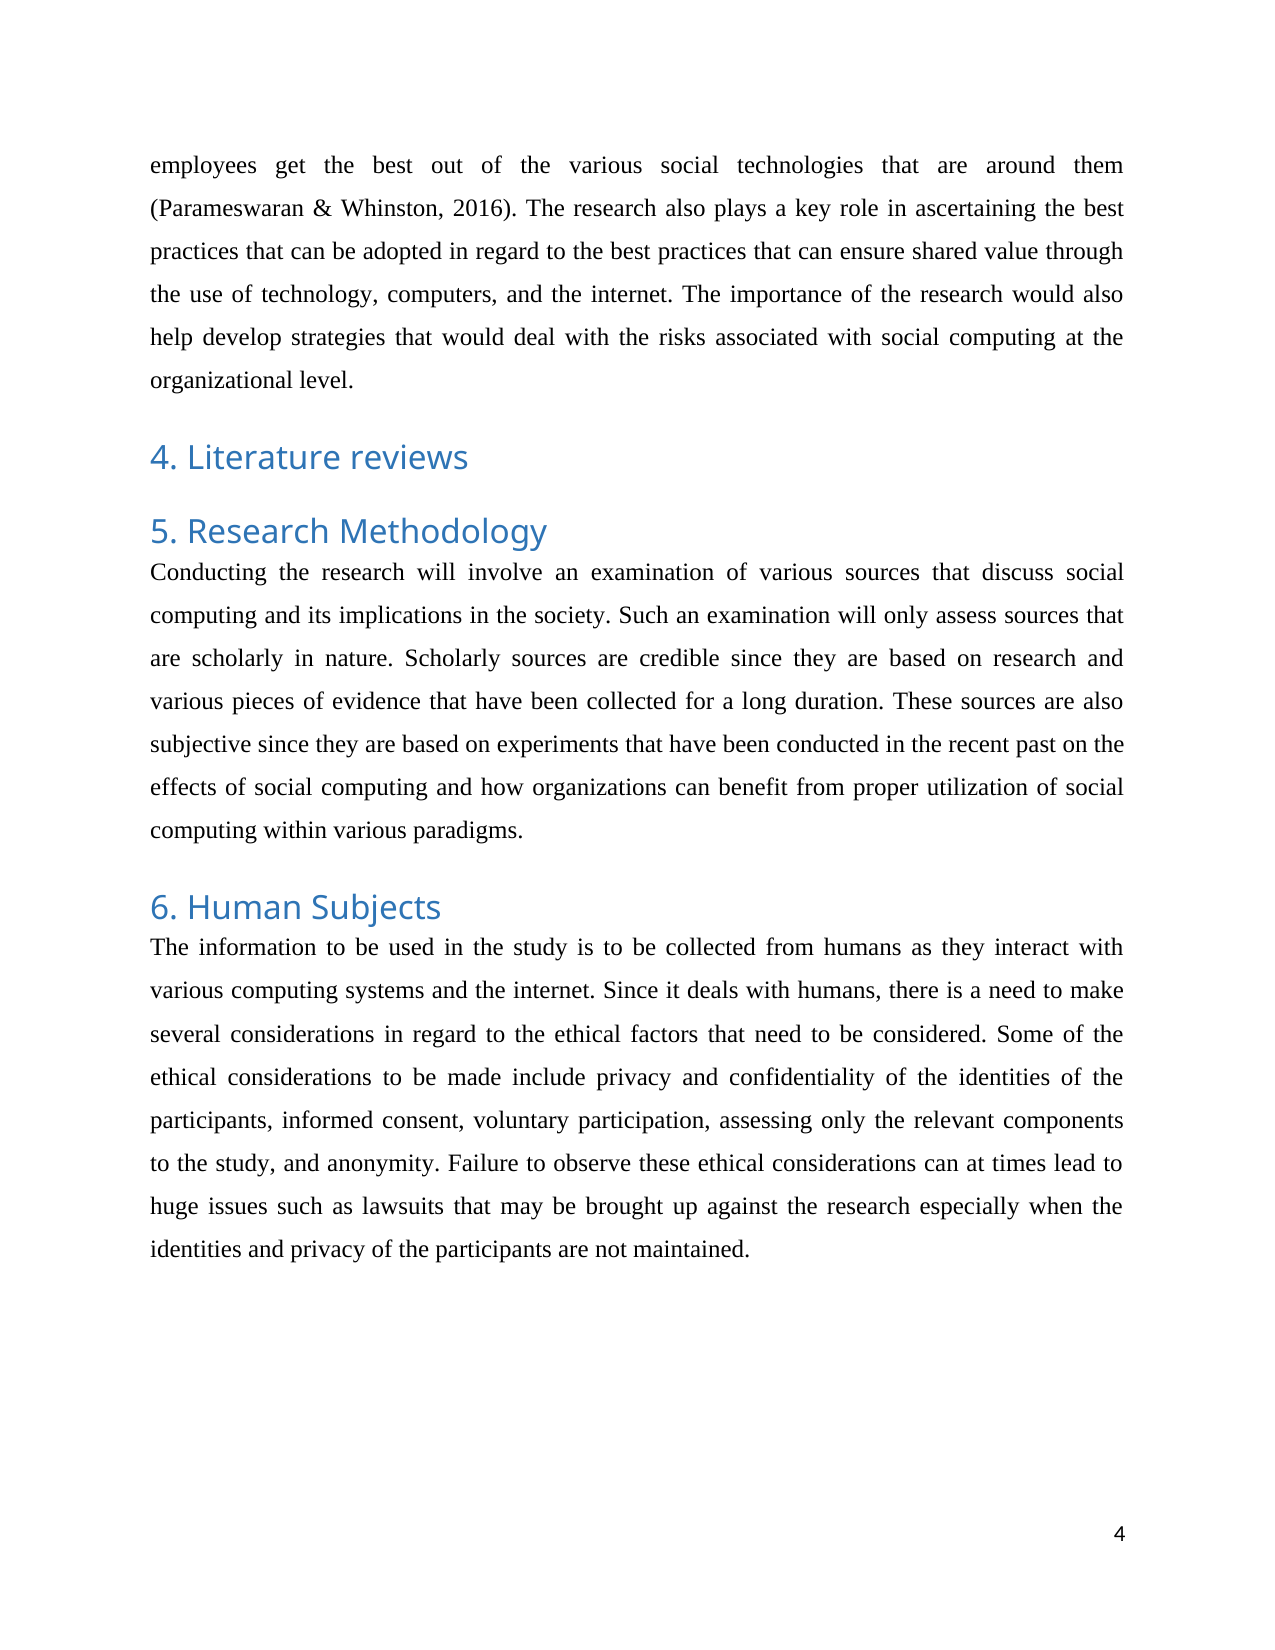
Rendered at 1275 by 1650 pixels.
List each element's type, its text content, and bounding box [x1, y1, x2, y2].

subtitle 5. Research Methodology [150, 508, 1125, 553]
subtitle 4. Literature reviews [150, 434, 1125, 479]
text Conducting the research will involve an examination of various sources that discuss social computing and its implications in the society. Such an examination will only assess sources that are scholarly in nature. Scholarly sources are credible since they are based on research and various pieces of evidence that have been collected for a long duration. These sources are also subjective since they are based on experiments that have been conducted in the recent past on the effects of social computing and how organizations can benefit from proper utilization of social computing within various paradigms. [150, 557, 1125, 844]
subtitle 6. Human Subjects [150, 883, 1125, 929]
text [150, 150, 1125, 394]
text The information to be used in the study is to be collected from humans as they interact with various computing systems and the internet. Since it deals with humans, there is a need to make several considerations in regard to the ethical factors that need to be considered. Some of the ethical considerations to be made include privacy and confidentiality of the identities of the participants, informed consent, voluntary participation, assessing only the relevant components to the study, and anonymity. Failure to observe these ethical considerations can at times lead to huge issues such as lawsuits that may be brought up against the research especially when the identities and privacy of the participants are not maintained. [150, 932, 1125, 1263]
